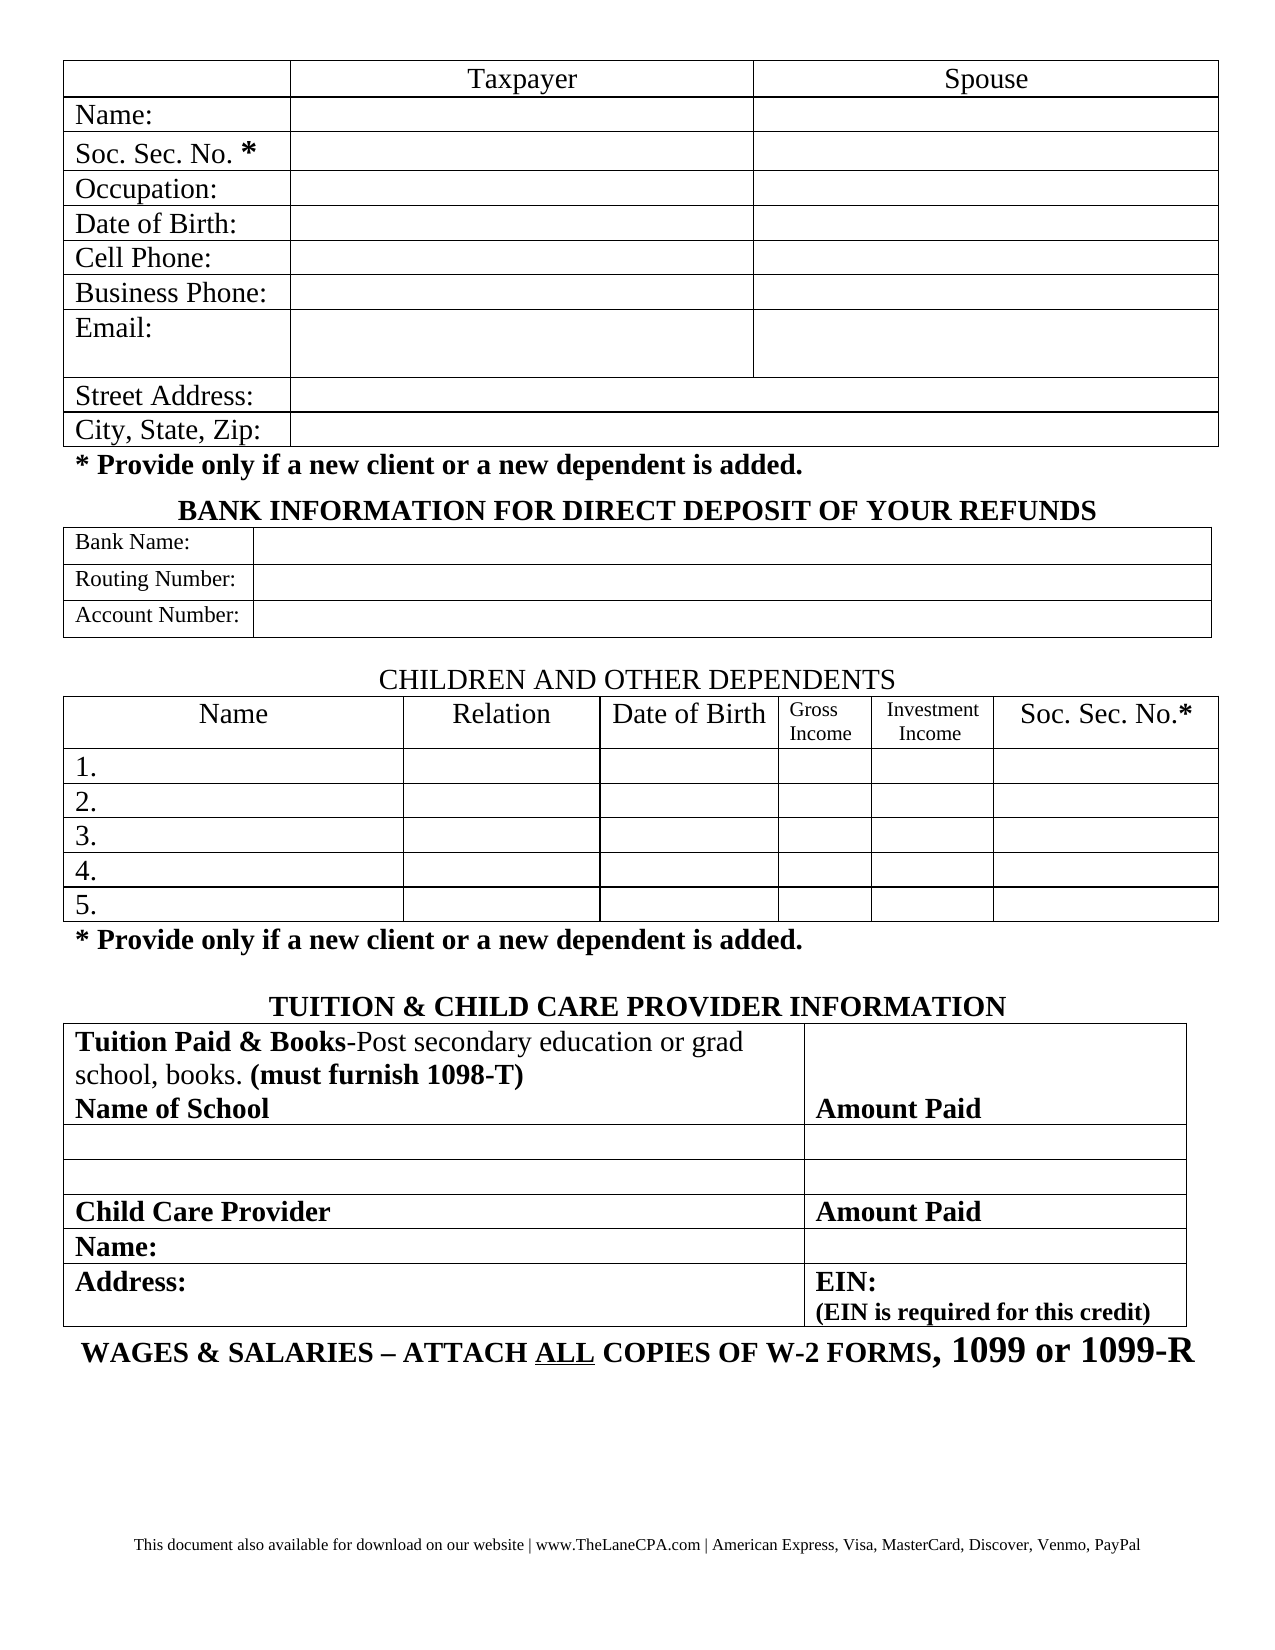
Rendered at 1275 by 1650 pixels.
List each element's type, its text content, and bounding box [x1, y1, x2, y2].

text WAGES & SALARIES – ATTACH ALL COPIES OF W-2 FORMS, 1099 or 1099-R [75, 1327, 1200, 1370]
table_cell [754, 98, 1218, 131]
table_cell [601, 749, 778, 783]
table_cell [779, 888, 871, 921]
table_cell EIN: (EIN is required for this credit) [805, 1264, 1186, 1326]
table_cell Address: [64, 1264, 804, 1326]
subtitle CHILDREN AND OTHER DEPENDENTS [75, 662, 1200, 696]
table_cell [601, 888, 778, 921]
table_cell 5. [64, 888, 403, 921]
table_cell Street Address: [64, 378, 290, 411]
table_cell [994, 818, 1218, 852]
table_cell [404, 888, 599, 921]
table_cell Email: [64, 310, 290, 377]
table_cell [779, 784, 871, 817]
table_cell [291, 98, 753, 131]
table_cell [779, 818, 871, 852]
table_cell Cell Phone: [64, 241, 290, 274]
table_cell [994, 853, 1218, 886]
table_header Spouse [754, 61, 1218, 96]
table_header Date of Birth [601, 697, 778, 748]
table_cell [291, 241, 753, 274]
text * Provide only if a new client or a new dependent is added. [75, 922, 1200, 956]
table_cell [404, 853, 599, 886]
table_cell [291, 132, 753, 170]
text TUITION & CHILD CARE PROVIDER INFORMATION [75, 989, 1200, 1023]
table_cell Account Number: [64, 601, 253, 637]
table_cell [994, 888, 1218, 921]
table_cell [805, 1125, 1186, 1159]
table_cell [64, 1125, 804, 1159]
subtitle BANK INFORMATION FOR DIRECT DEPOSIT OF YOUR REFUNDS [75, 493, 1200, 527]
table_cell [291, 171, 753, 205]
table_header Bank Name: [64, 528, 253, 564]
table_cell 1. [64, 749, 403, 783]
table_header Taxpayer [291, 61, 753, 96]
table_cell City, State, Zip: [64, 413, 290, 446]
table_cell [872, 818, 993, 852]
table_header Amount Paid [805, 1024, 1186, 1124]
table_cell Routing Number: [64, 565, 253, 599]
table_cell [64, 1160, 804, 1193]
table_cell [291, 206, 753, 239]
table_cell [805, 1229, 1186, 1263]
table_header Investment Income [872, 697, 993, 748]
table_cell [779, 749, 871, 783]
table_header Tuition Paid & Books-Post secondary education or grad school, books. (must furnish 1098-T) Name of School [64, 1024, 804, 1124]
table_cell [601, 784, 778, 817]
table_cell [291, 413, 1218, 446]
table_cell Business Phone: [64, 275, 290, 309]
table_header Relation [404, 697, 599, 748]
table_cell 2. [64, 784, 403, 817]
table_cell [291, 310, 753, 377]
table_header [254, 528, 1211, 564]
table_cell [754, 310, 1218, 377]
table_cell [754, 241, 1218, 274]
table_cell [872, 784, 993, 817]
table_cell [754, 132, 1218, 170]
table_cell [404, 749, 599, 783]
table_cell [601, 853, 778, 886]
table_cell [754, 206, 1218, 239]
table_cell [601, 818, 778, 852]
table_cell [872, 853, 993, 886]
table_header Soc. Sec. No.* [994, 697, 1218, 748]
table_cell 3. [64, 818, 403, 852]
table_cell [872, 888, 993, 921]
table_header Gross Income [779, 697, 871, 748]
table_cell [291, 275, 753, 309]
table_cell [754, 171, 1218, 205]
table_cell [404, 784, 599, 817]
text * Provide only if a new client or a new dependent is added. [75, 447, 1200, 481]
table_cell Date of Birth: [64, 206, 290, 239]
table_cell [291, 378, 1218, 411]
table_cell [779, 853, 871, 886]
table_cell Amount Paid [805, 1195, 1186, 1228]
table_cell [754, 275, 1218, 309]
table_cell [872, 749, 993, 783]
table_header [64, 61, 290, 96]
table_cell [994, 784, 1218, 817]
table_cell [805, 1160, 1186, 1193]
table_cell Name: [64, 1229, 804, 1263]
table_cell 4. [64, 853, 403, 886]
table_header Name [64, 697, 403, 748]
table_cell Name: [64, 98, 290, 131]
table_cell [994, 749, 1218, 783]
table_cell Soc. Sec. No. * [64, 132, 290, 170]
table_cell Occupation: [64, 171, 290, 205]
table_cell [404, 818, 599, 852]
table_cell Child Care Provider [64, 1195, 804, 1228]
table_cell [254, 601, 1211, 637]
table_cell [254, 565, 1211, 599]
